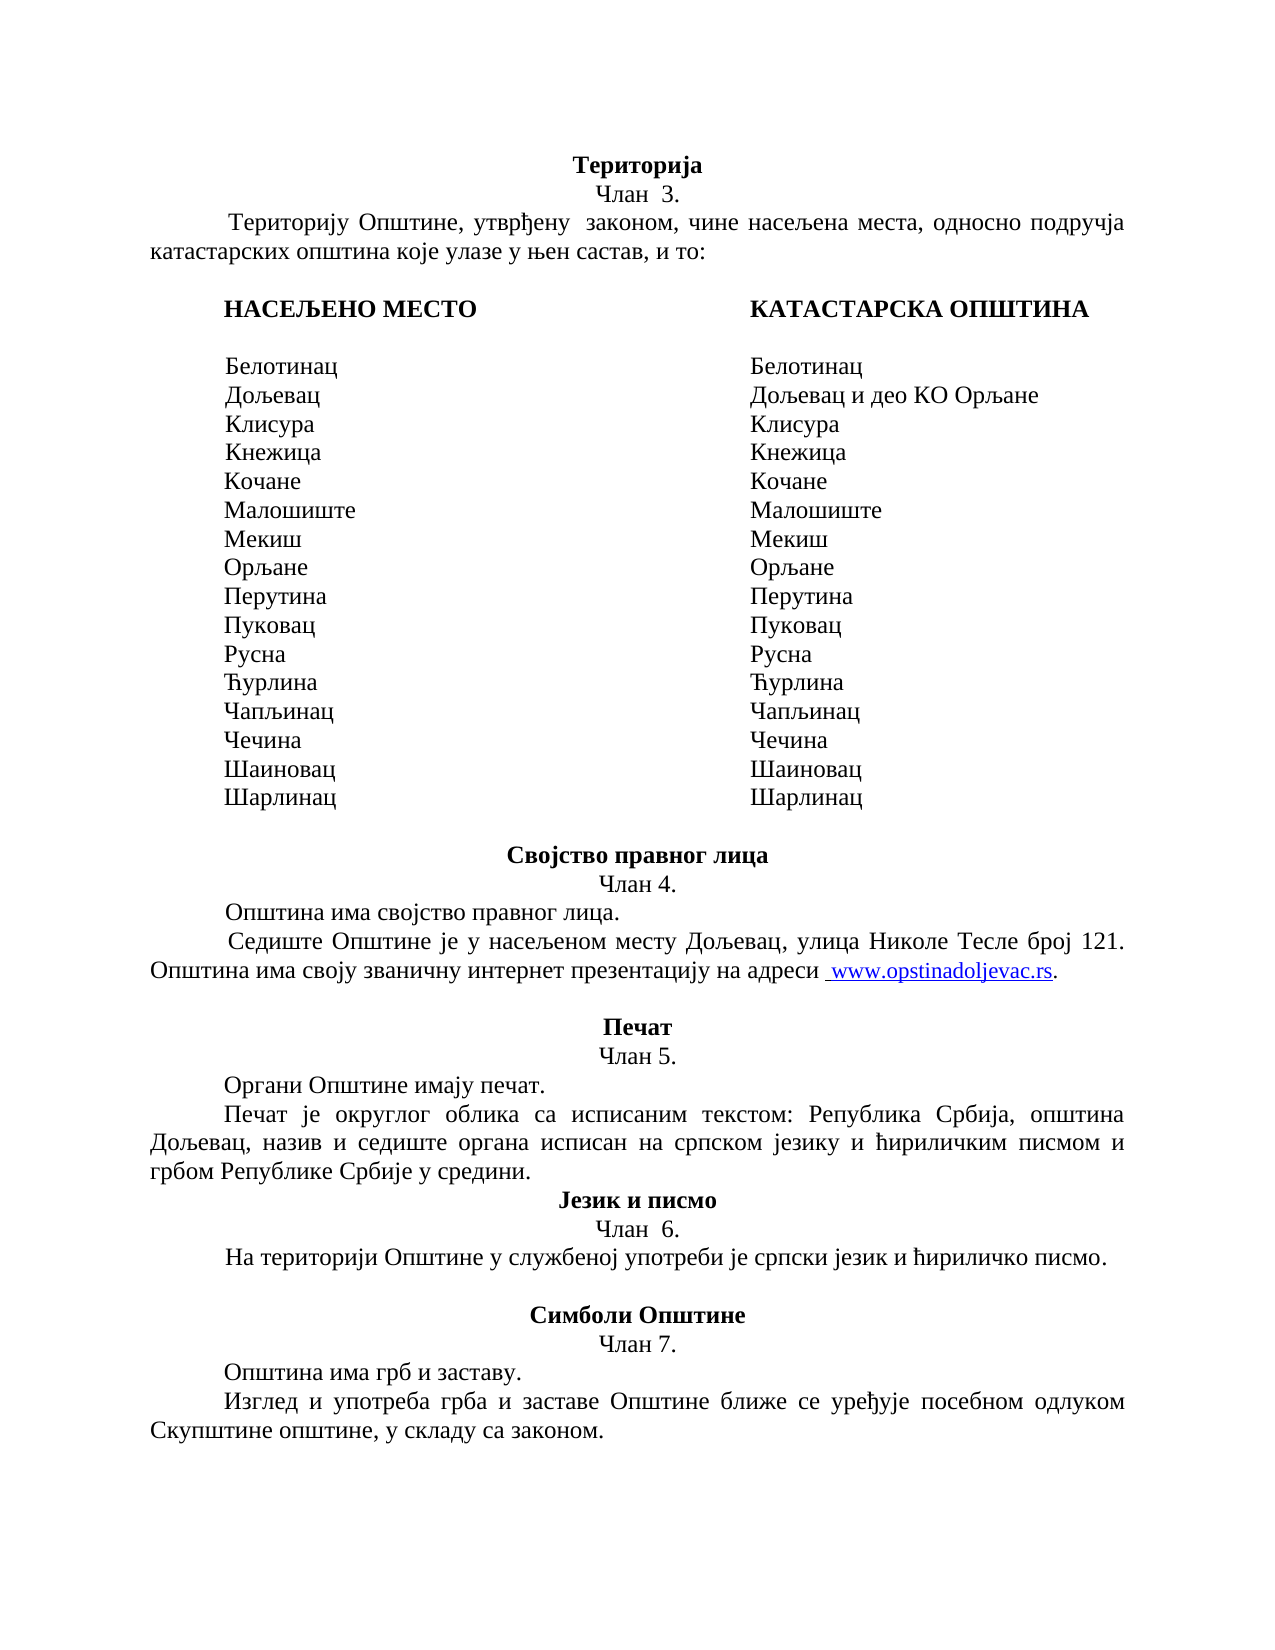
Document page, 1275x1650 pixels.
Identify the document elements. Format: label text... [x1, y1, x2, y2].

text Територија [150, 150, 1125, 179]
text Белотинац Белотинац [150, 351, 1125, 380]
text Општина има грб и заставу. [150, 1357, 1125, 1386]
text Органи Општине имају печат. [150, 1070, 1125, 1099]
text Члан 6. [150, 1214, 1125, 1242]
text Језик и писмо [150, 1185, 1125, 1214]
text Орљане Орљане [224, 552, 1125, 581]
text Клисура Клисура [150, 409, 1125, 437]
text Печат [150, 1012, 1125, 1041]
text Перутина Перутина [224, 581, 1125, 610]
text Члан 3. [150, 179, 1125, 207]
text Мекиш Мекиш [224, 524, 1125, 552]
text Седиште Општине је у насељеном месту Дољевац, улица Николе Тесле број 121. Општина има своју званичну интернет презентацију на адреси www.opstinadoljevac.rs. [150, 926, 1125, 984]
text НАСЕЉЕНО МЕСТО КАТАСТАРСКА ОПШТИНА [150, 294, 1125, 322]
text Кнежица Кнежица [150, 437, 1125, 466]
text Шарлинац Шарлинац [224, 782, 1125, 811]
text Члан 4. [150, 869, 1125, 897]
text Изглед и употреба грба и заставе Општине ближе се уређује посебном одлуком Скупштине општине, у складу са законом. [150, 1386, 1125, 1444]
text Дољевац Дољевац и део КО Орљане [150, 380, 1125, 409]
text Печат је округлог облика са исписаним текстом: Република Србија, општина Дољевац, назив и седиште органа исписан на српском језику и ћириличким писмом и грбом Републике Србије у средини. [150, 1099, 1125, 1185]
text Чапљинац Чапљинац [224, 696, 1125, 725]
text Пуковац Пуковац [224, 610, 1125, 639]
text Чечина Чечина [224, 725, 1125, 754]
text Општина има својство правног лица. [150, 897, 1125, 926]
text Члан 5. [150, 1041, 1125, 1070]
text На територији Општине у службеној употреби је српски језик и ћириличко писмо. [150, 1242, 1125, 1271]
text Ћурлина Ћурлина [224, 667, 1125, 696]
text Члан 7. [150, 1329, 1125, 1357]
text Кочане Кочане [224, 466, 1125, 495]
text Малошиште Малошиште [224, 495, 1125, 524]
text Својство правног лица [150, 840, 1125, 869]
text Русна Русна [224, 639, 1125, 667]
text Симболи Општине [150, 1300, 1125, 1329]
text Шаиновац Шаиновац [224, 754, 1125, 782]
text Територију Општине, утврђену законом, чине насељена места, односно подручја катастарских општина које улазе у њен састав, и то: [150, 207, 1125, 265]
